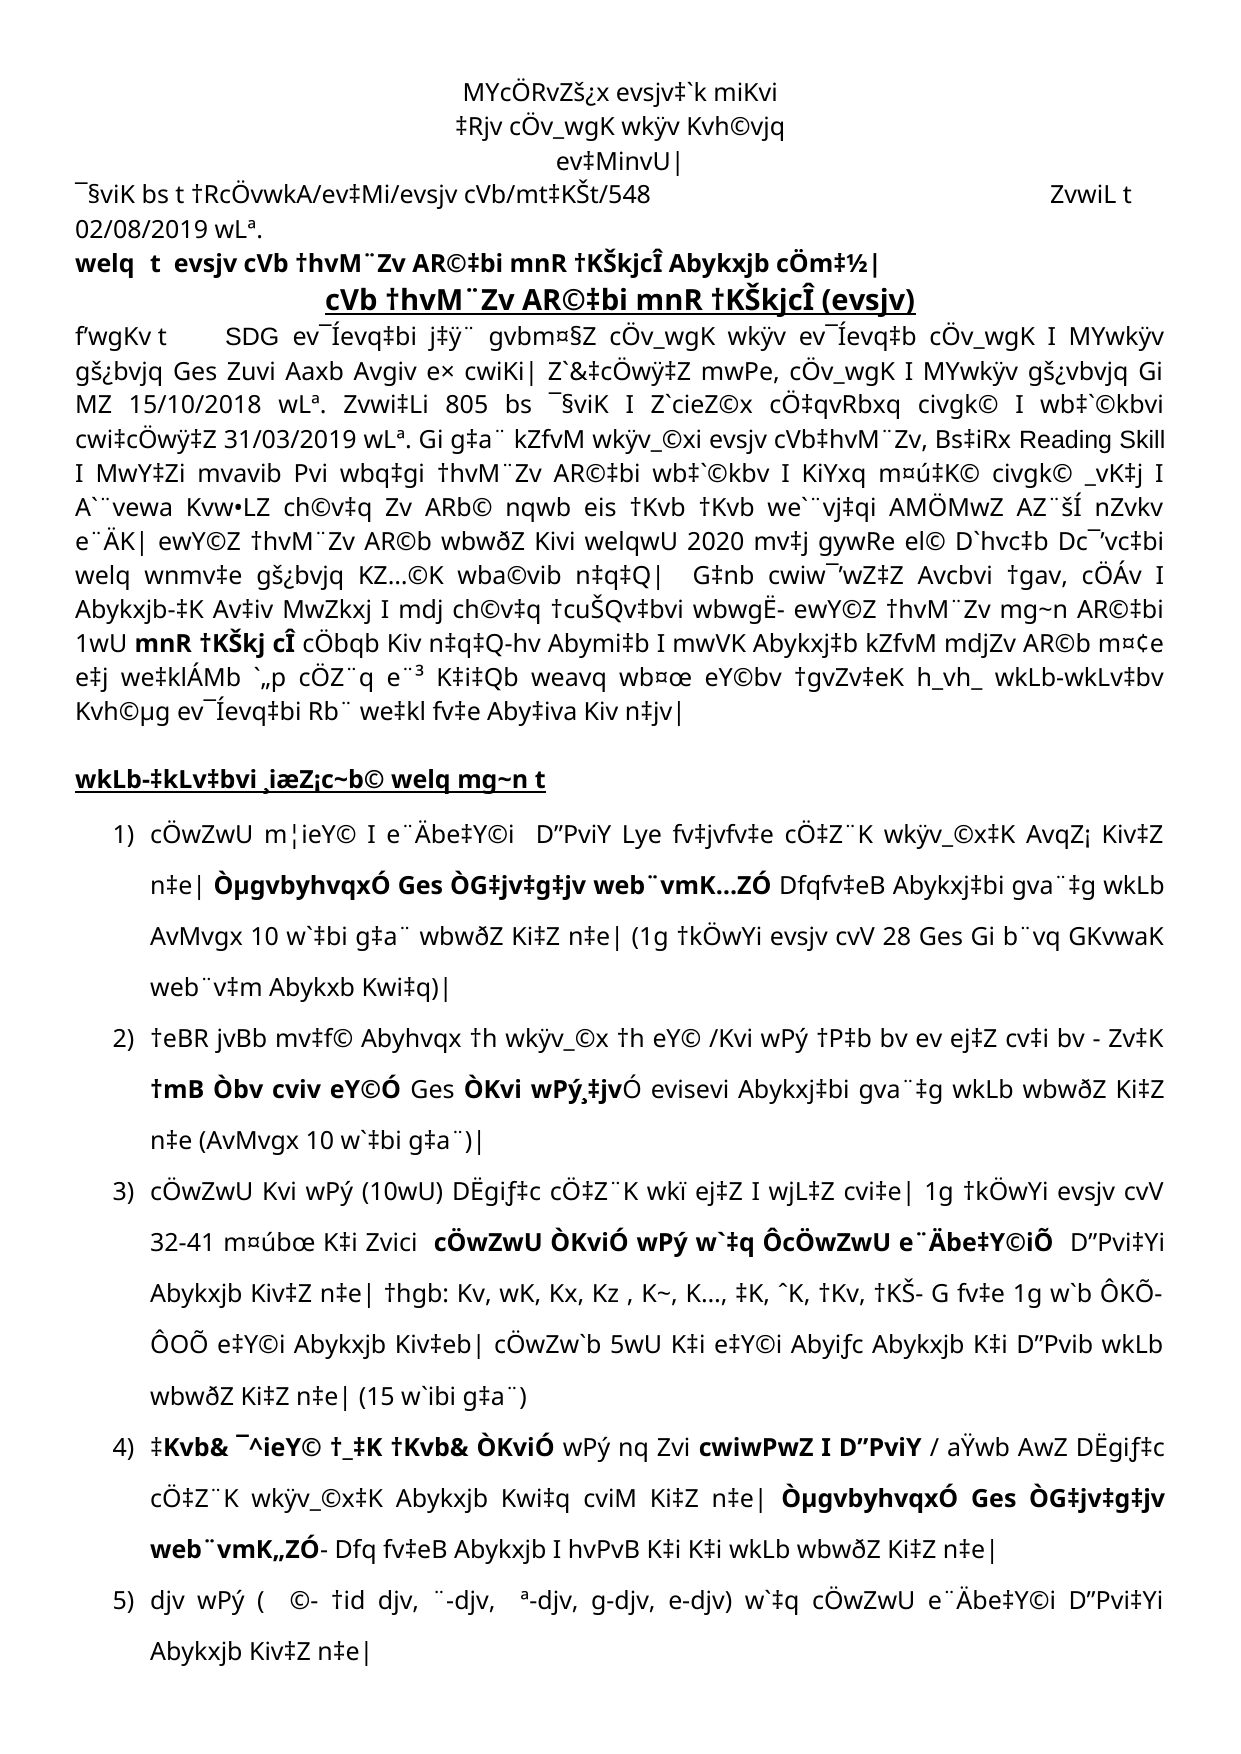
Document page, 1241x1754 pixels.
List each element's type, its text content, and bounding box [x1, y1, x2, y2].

list djv wPý ( ©- †id djv, ¨-djv, ª-djv, g-djv, e-djv) w`‡q cÖwZwU e¨Äbe‡Y©i D”Pvi‡Yi Abykxjb Kiv‡Z n‡e| [112, 1582, 1165, 1667]
text ev‡MinvU| [75, 143, 1165, 177]
text ¯§viK bs t †RcÖvwkA/ev‡Mi/evsjv cVb/mt‡KŠt/548 ZvwiL t 02/08/2019 wLª. [75, 177, 1165, 245]
text MYcÖRvZš¿x evsjv‡`k miKvi [75, 75, 1165, 109]
list cÖwZwU m¦ieY© I e¨Äbe‡Y©i D”PviY Lye fv‡jvfv‡e cÖ‡Z¨K wkÿv_©x‡K AvqZ¡ Kiv‡Z n‡e| ÒµgvbyhvqxÓ Ges ÒG‡jv‡g‡jv web¨vmK…ZÓ Dfqfv‡eB Abykxj‡bi gva¨‡g wkLb AvMvgx 10 w`‡bi g‡a¨ wbwðZ Ki‡Z n‡e| (1g †kÖwYi evsjv cvV 28 Ges Gi b¨vq GKvwaK web¨v‡m Abykxb Kwi‡q)| [112, 817, 1165, 1004]
text welq t evsjv cVb †hvM¨Zv AR©‡bi mnR †KŠkjcÎ Abykxjb cÖm‡½| [75, 245, 1165, 279]
list ‡Kvb& ¯^ieY© †_‡K †Kvb& ÒKviÓ wPý nq Zvi cwiwPwZ I D”PviY / aŸwb AwZ DËgiƒ‡c cÖ‡Z¨K wkÿv_©x‡K Abykxjb Kwi‡q cviM Ki‡Z n‡e| ÒµgvbyhvqxÓ Ges ÒG‡jv‡g‡jv web¨vmK„ZÓ- Dfq fv‡eB Abykxjb I hvPvB K‡i K‡i wkLb wbwðZ Ki‡Z n‡e| [112, 1429, 1165, 1565]
text ‡Rjv cÖv_wgK wkÿv Kvh©vjq [75, 109, 1165, 143]
text f’wgKv t SDG ev¯Íevq‡bi j‡ÿ¨ gvbm¤§Z cÖv_wgK wkÿv ev¯Íevq‡b cÖv_wgK I MYwkÿv gš¿bvjq Ges Zuvi Aaxb Avgiv e× cwiKi| Z`&‡cÖwÿ‡Z mwPe, cÖv_wgK I MYwkÿv gš¿vbvjq Gi MZ 15/10/2018 wLª. Zvwi‡Li 805 bs ¯§viK I Z`cieZ©x cÖ‡qvRbxq civgk© I wb‡`©kbvi cwi‡cÖwÿ‡Z 31/03/2019 wLª. Gi g‡a¨ kZfvM wkÿv_©xi evsjv cVb‡hvM¨Zv, Bs‡iRx Reading Skill I MwY‡Zi mvavib Pvi wbq‡gi †hvM¨Zv AR©‡bi wb‡`©kbv I KiYxq m¤ú‡K© civgk© _vK‡j I A`¨vewa Kvw•LZ ch©v‡q Zv ARb© nqwb eis †Kvb †Kvb we`¨vj‡qi AMÖMwZ AZ¨šÍ nZvkv e¨ÄK| ewY©Z †hvM¨Zv AR©b wbwðZ Kivi welqwU 2020 mv‡j gywRe el© D`hvc‡b Dc¯’vc‡bi welq wnmv‡e gš¿bvjq KZ…©K wba©vib n‡q‡Q| G‡nb cwiw¯’wZ‡Z Avcbvi †gav, cÖÁv I Abykxjb-‡K Av‡iv MwZkxj I mdj ch©v‡q †cuŠQv‡bvi wbwgË- ewY©Z †hvM¨Zv mg~n AR©‡bi 1wU mnR †KŠkj cÎ cÖbqb Kiv n‡q‡Q-hv Abymi‡b I mwVK Abykxj‡b kZfvM mdjZv AR©b m¤¢e e‡j we‡klÁMb `„p cÖZ¨q e¨³ K‡i‡Qb weavq wb¤œ eY©bv †gvZv‡eK h_vh_ wkLb-wkLv‡bv Kvh©µg ev¯Íevq‡bi Rb¨ we‡kl fv‡e Aby‡iva Kiv n‡jv| [75, 319, 1165, 728]
text cVb †hvM¨Zv AR©‡bi mnR †KŠkjcÎ (evsjv) [75, 279, 1165, 319]
list †eBR jvBb mv‡f© Abyhvqx †h wkÿv_©x †h eY© /Kvi wPý †P‡b bv ev ej‡Z cv‡i bv - Zv‡K †mB Òbv cviv eY©Ó Ges ÒKvi wPý¸‡jvÓ evisevi Abykxj‡bi gva¨‡g wkLb wbwðZ Ki‡Z n‡e (AvMvgx 10 w`‡bi g‡a¨)| [112, 1021, 1165, 1157]
text wkLb-‡kLv‡bvi ¸iæZ¡c~b© welq mg~n t [75, 762, 1165, 796]
list cÖwZwU Kvi wPý (10wU) DËgiƒ‡c cÖ‡Z¨K wkï ej‡Z I wjL‡Z cvi‡e| 1g †kÖwYi evsjv cvV 32-41 m¤úbœ K‡i Zvici cÖwZwU ÒKviÓ wPý w`‡q ÔcÖwZwU e¨Äbe‡Y©iÕ D”Pvi‡Yi Abykxjb Kiv‡Z n‡e| †hgb: Kv, wK, Kx, Kz , K~, K…, ‡K, ˆK, †Kv, †KŠ- G fv‡e 1g w`b ÔKÕ-ÔOÕ e‡Y©i Abykxjb Kiv‡eb| cÖwZw`b 5wU K‡i e‡Y©i Abyiƒc Abykxjb K‡i D”Pvib wkLb wbwðZ Ki‡Z n‡e| (15 w`ibi g‡a¨) [112, 1174, 1165, 1412]
